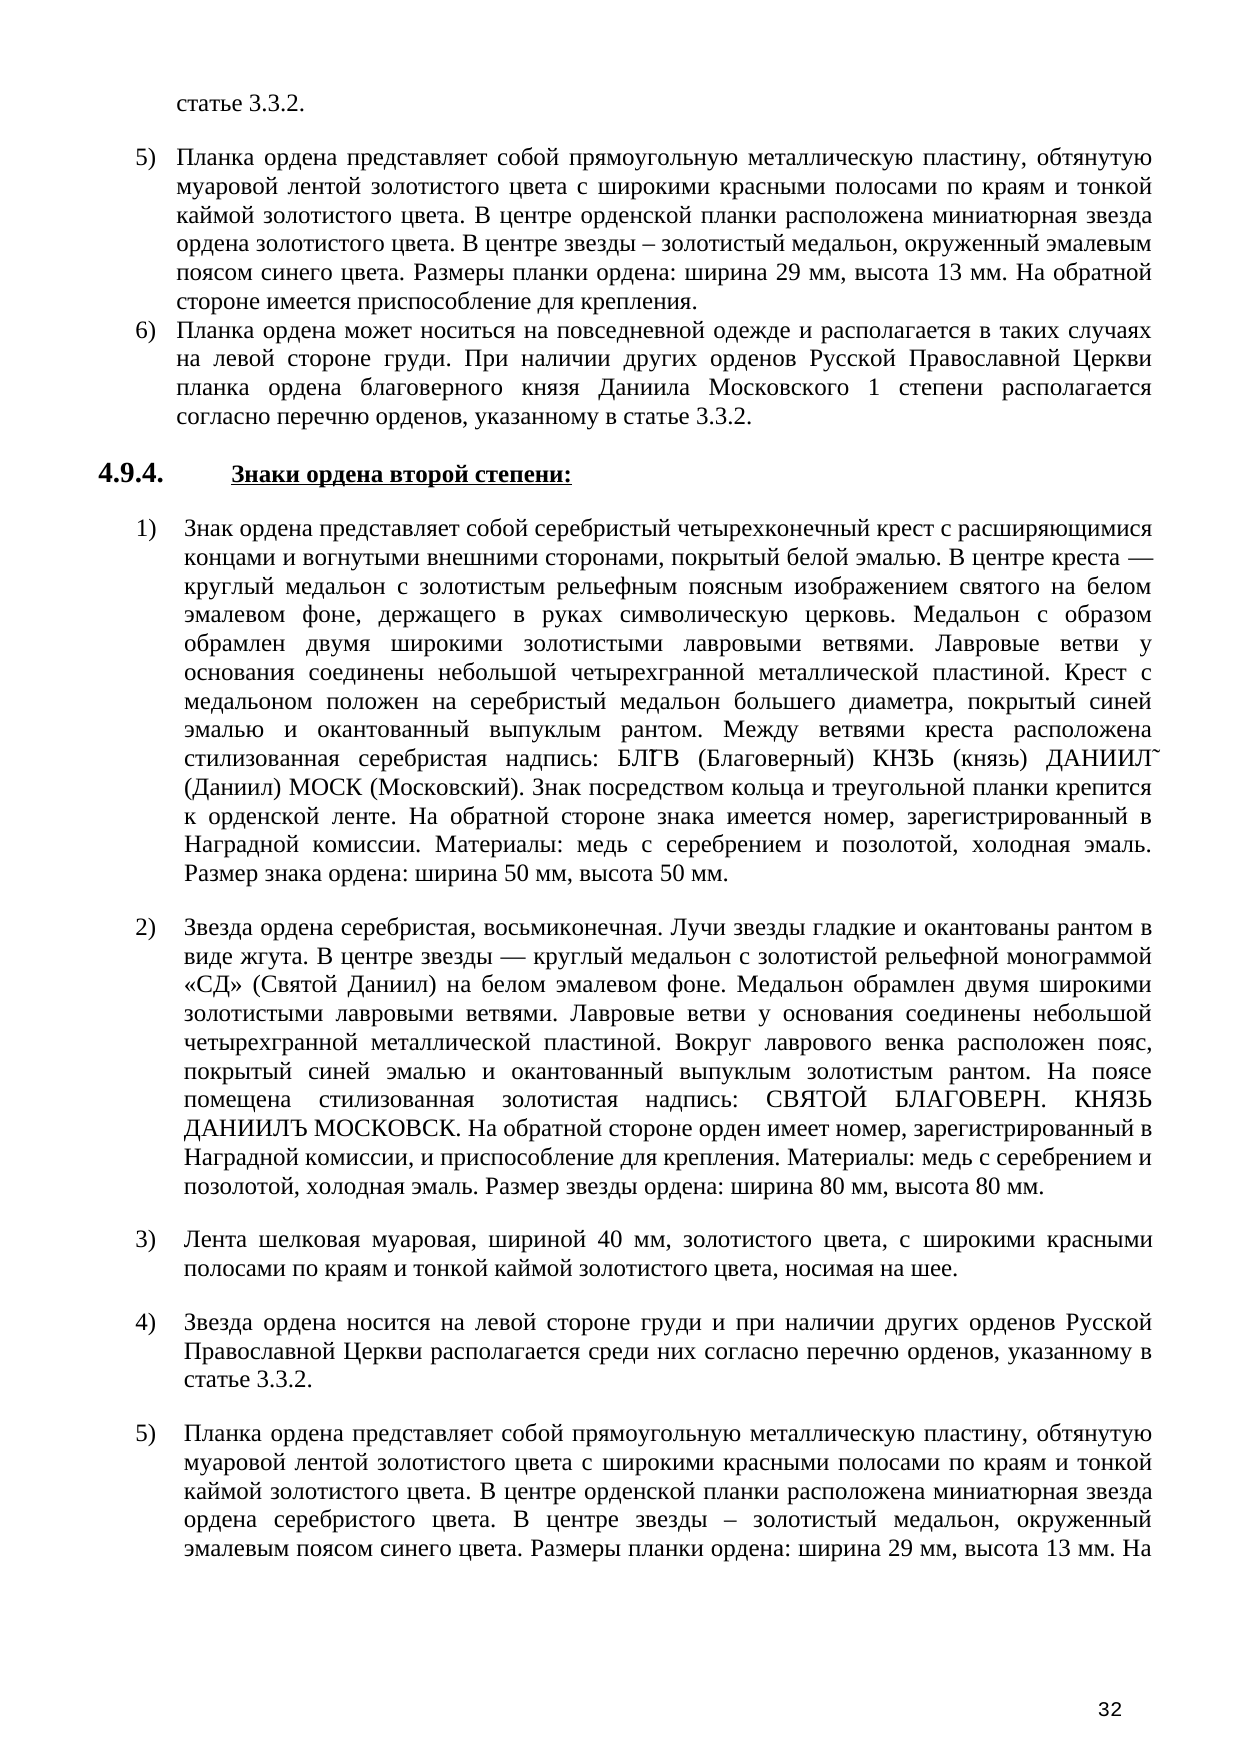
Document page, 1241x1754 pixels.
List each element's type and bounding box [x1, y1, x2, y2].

table_cell [76, 89, 1165, 1562]
